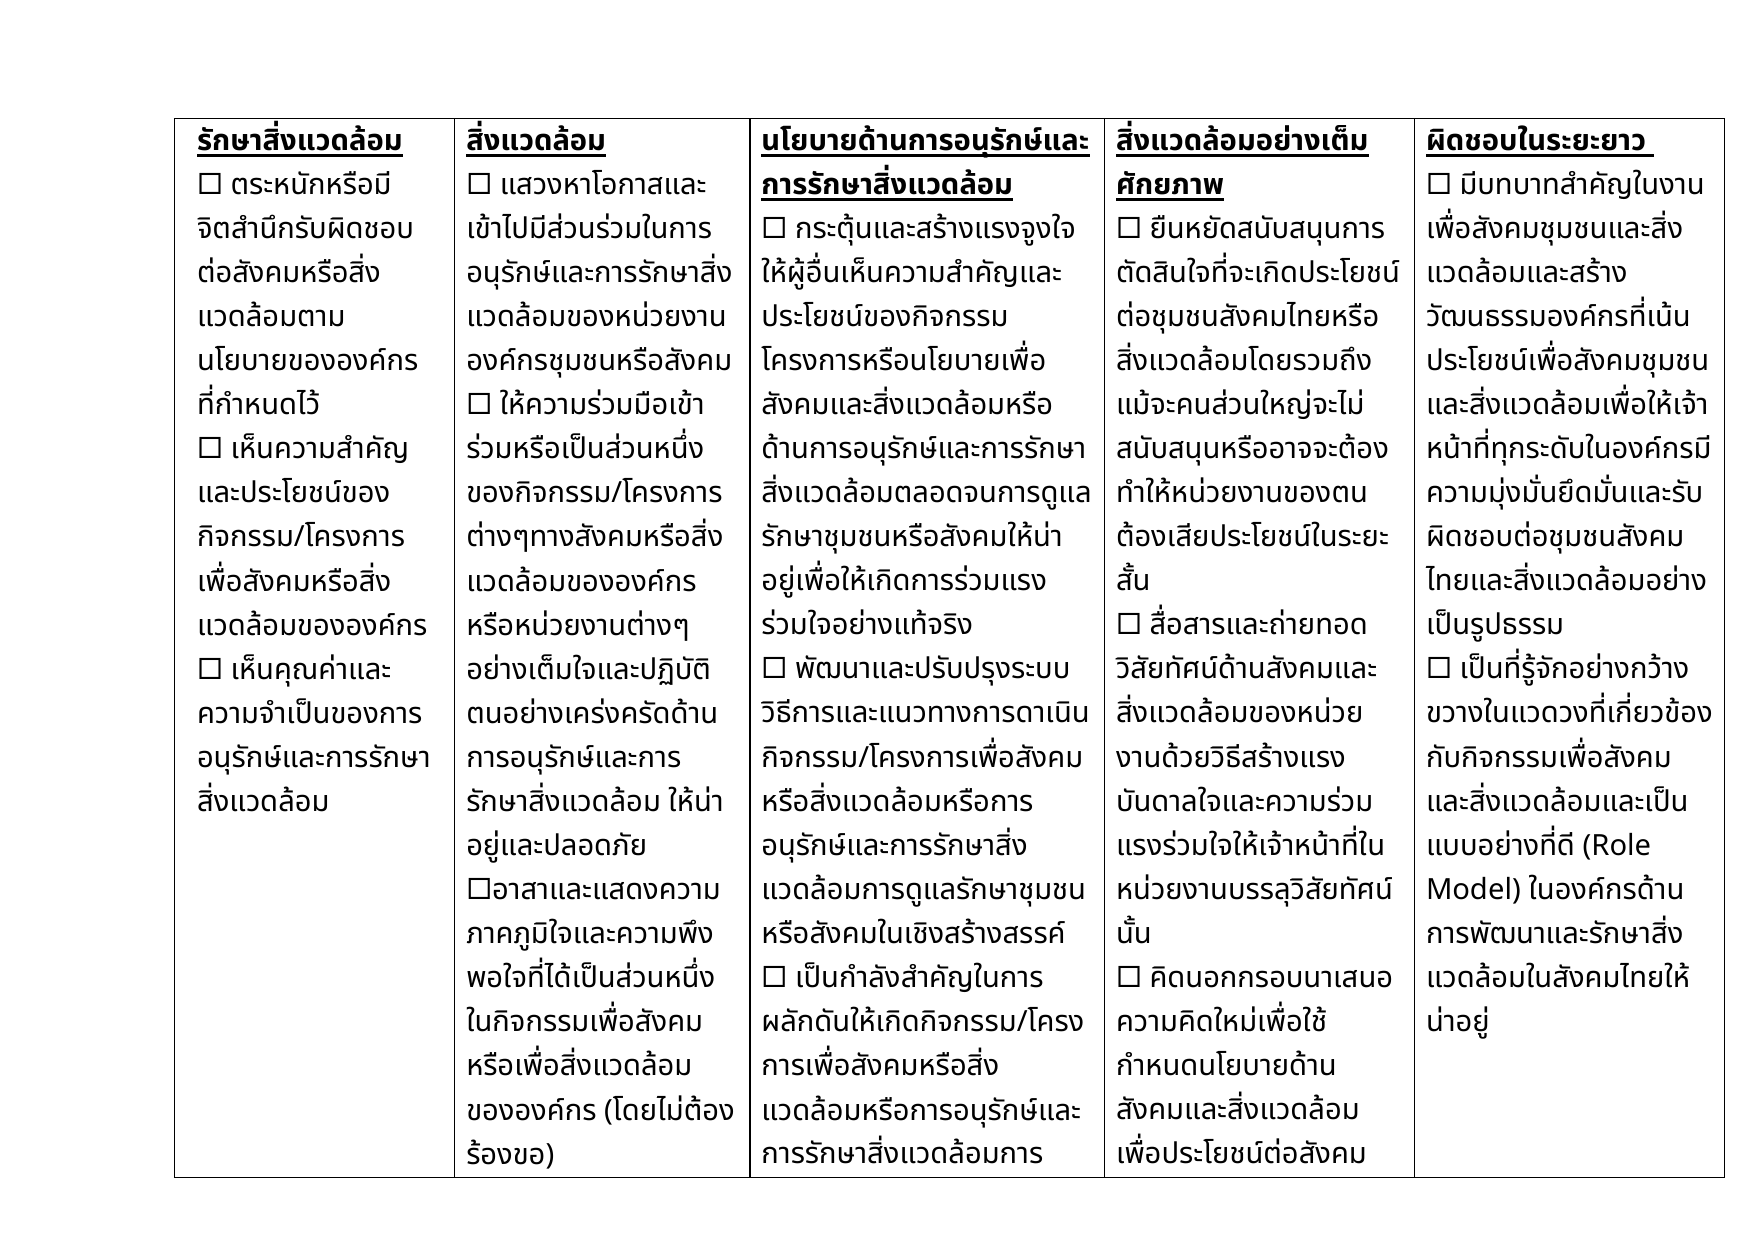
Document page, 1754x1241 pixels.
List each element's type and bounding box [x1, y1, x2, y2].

table_cell [1415, 119, 1724, 1177]
table_cell [751, 119, 1104, 1177]
table_cell [455, 119, 749, 1177]
table_cell [175, 119, 454, 1177]
table_cell [1105, 119, 1414, 1177]
